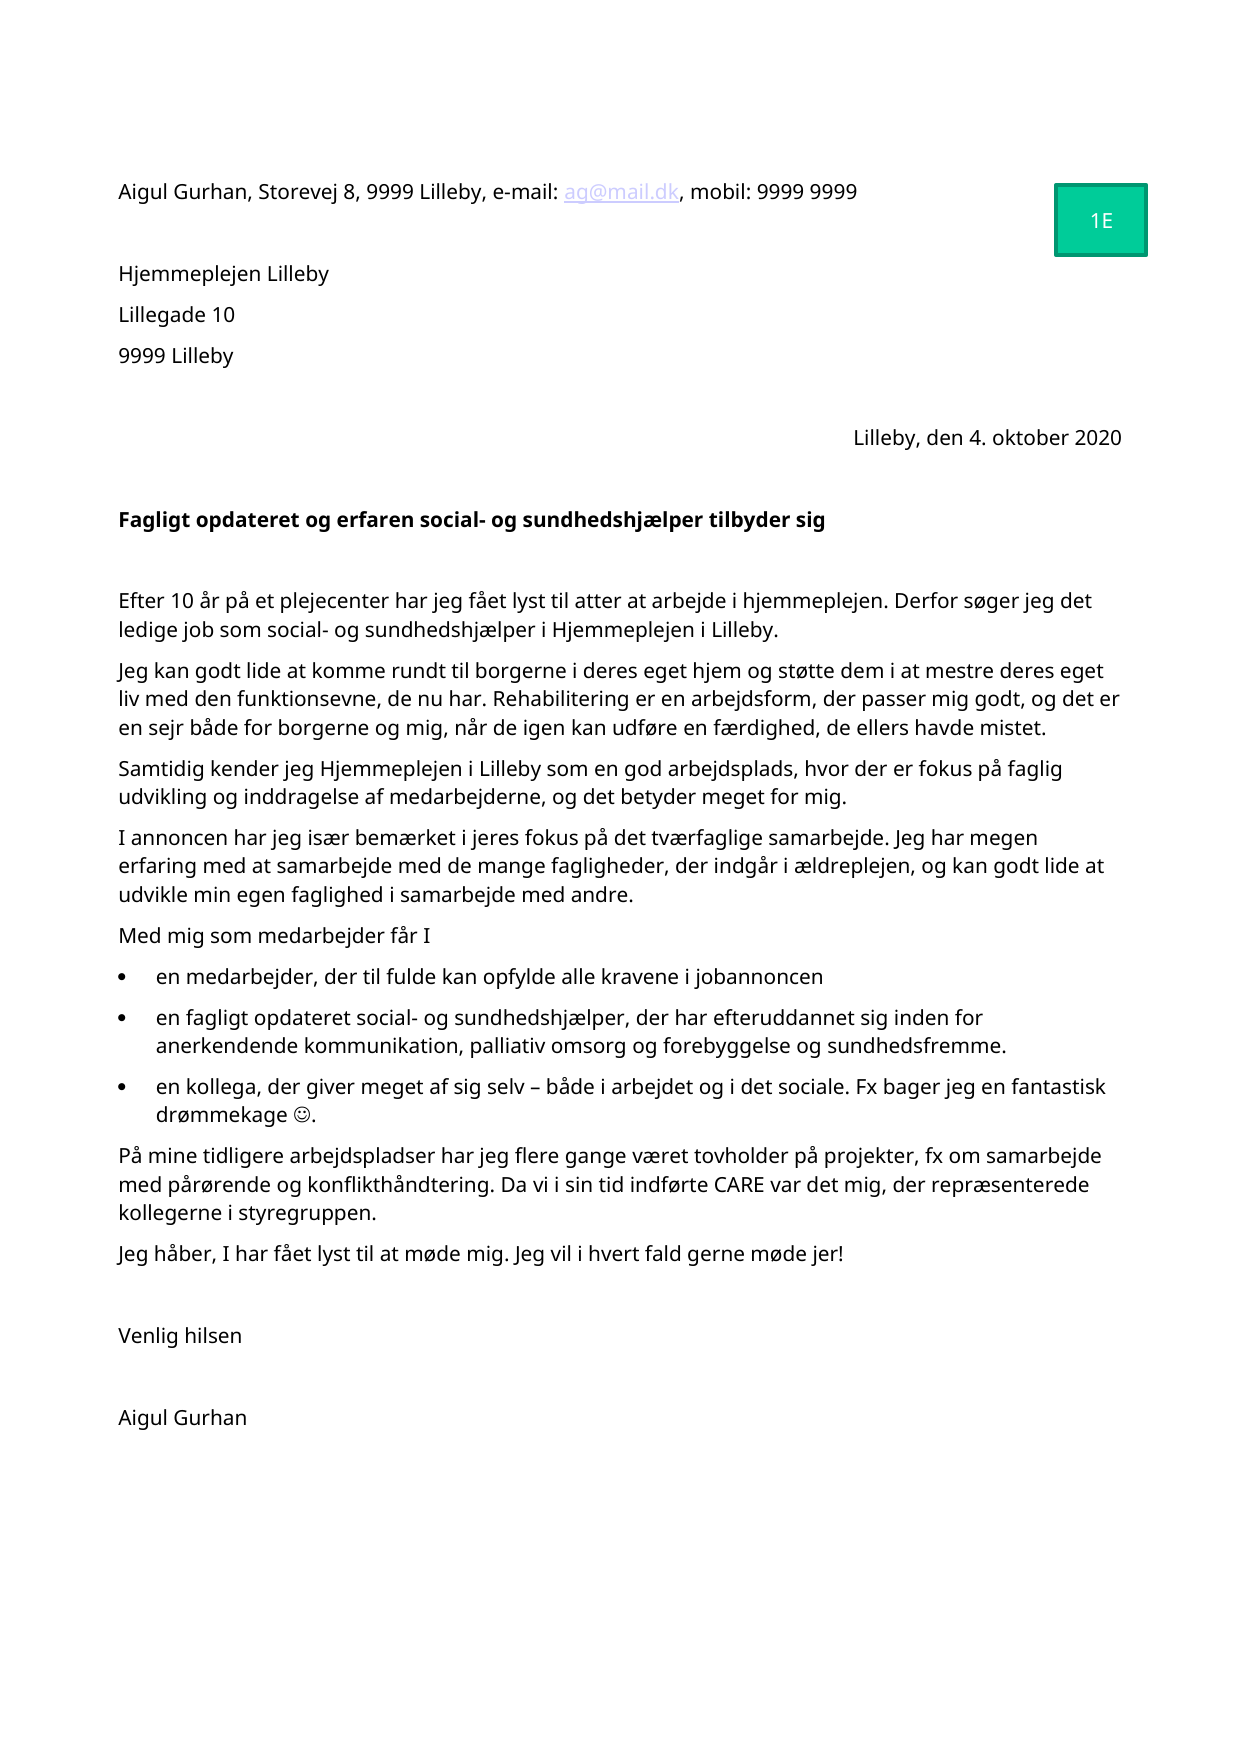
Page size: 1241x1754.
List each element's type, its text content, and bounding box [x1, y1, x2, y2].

text I annoncen har jeg især bemærket i jeres fokus på det tværfaglige samarbejde. Jeg har megen erfaring med at samarbejde med de mange fagligheder, der indgår i ældreplejen, og kan godt lide at udvikle min egen faglighed i samarbejde med andre. [118, 823, 1122, 908]
text Hjemmeplejen Lilleby [118, 259, 1122, 287]
text På mine tidligere arbejdspladser har jeg flere gange været tovholder på projekter, fx om samarbejde med pårørende og konflikthåndtering. Da vi i sin tid indførte CARE var det mig, der repræsenterede kollegerne i styregruppen. [118, 1142, 1122, 1227]
text Med mig som medarbejder får I [118, 921, 1122, 949]
text 9999 Lilleby [118, 341, 1122, 369]
text Lilleby, den 4. oktober 2020 [118, 423, 1122, 451]
text Samtidig kender jeg Hjemmeplejen i Lilleby som en god arbejdsplads, hvor der er fokus på faglig udvikling og inddragelse af medarbejderne, og det betyder meget for mig. [118, 754, 1122, 811]
text Jeg kan godt lide at komme rundt til borgerne i deres eget hjem og støtte dem i at mestre deres eget liv med den funktionsevne, de nu har. Rehabilitering er en arbejdsform, der passer mig godt, og det er en sejr både for borgerne og mig, når de igen kan udføre en færdighed, de ellers havde mistet. [118, 656, 1122, 741]
text Lillegade 10 [118, 300, 1122, 328]
text Efter 10 år på et plejecenter har jeg fået lyst til atter at arbejde i hjemmeplejen. Derfor søger jeg det ledige job som social- og sundhedshjælper i Hjemmeplejen i Lilleby. [118, 587, 1122, 643]
text Venlig hilsen [118, 1321, 1122, 1350]
text Aigul Gurhan [118, 1403, 1122, 1432]
list en kollega, der giver meget af sig selv – både i arbejdet og i det sociale. Fx bager jeg en fantastisk drømmekage . [118, 1072, 1122, 1129]
list en fagligt opdateret social- og sundhedshjælper, der har efteruddannet sig inden for anerkendende kommunikation, palliativ omsorg og forebyggelse og sundhedsfremme. [118, 1003, 1122, 1060]
text Aigul Gurhan, Storevej 8, 9999 Lilleby, e-mail: ag@mail.dk, mobil: 9999 9999 [118, 177, 1122, 206]
text Jeg håber, I har fået lyst til at møde mig. Jeg vil i hvert fald gerne møde jer! [118, 1239, 1122, 1268]
list en medarbejder, der til fulde kan opfylde alle kravene i jobannoncen [118, 962, 1122, 990]
text Fagligt opdateret og erfaren social- og sundhedshjælper tilbyder sig [118, 505, 1122, 533]
